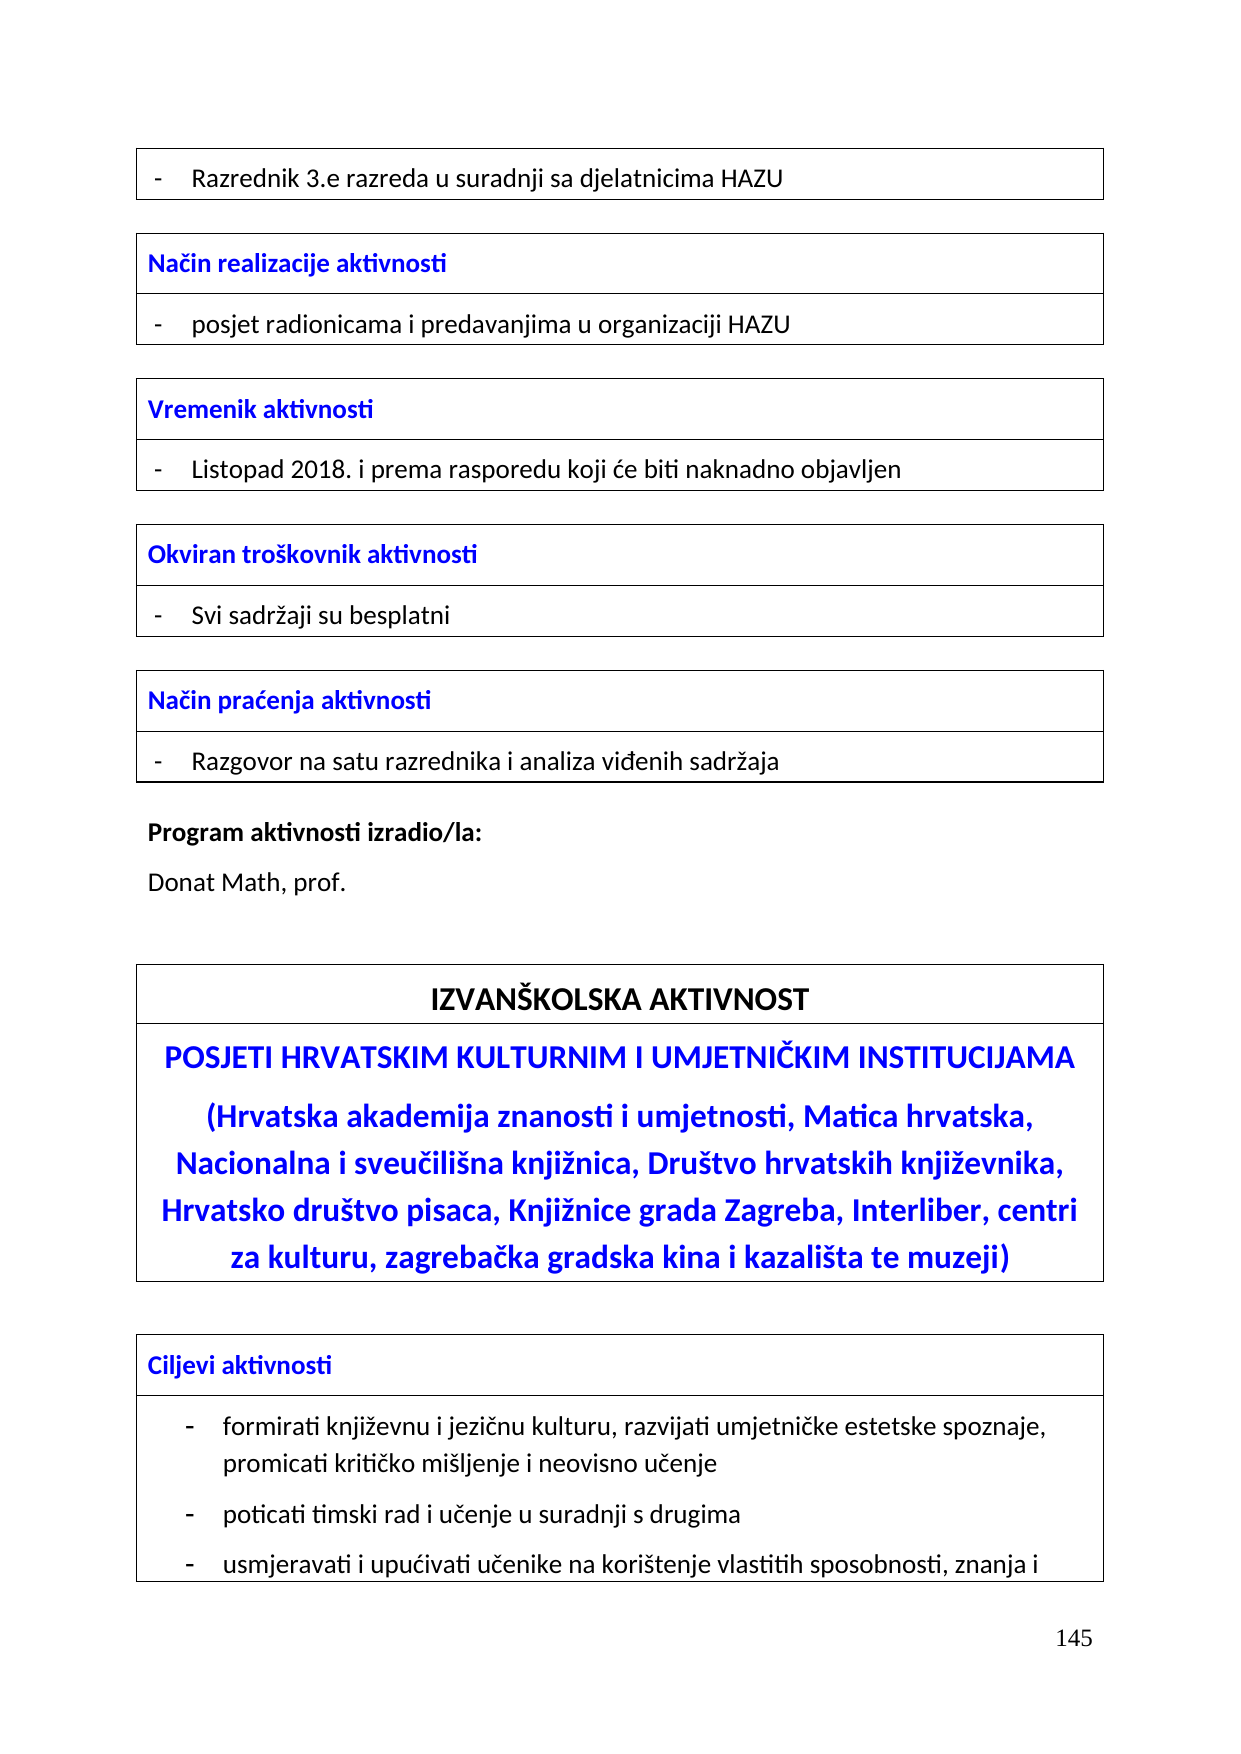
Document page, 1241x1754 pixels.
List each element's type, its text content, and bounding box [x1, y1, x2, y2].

table_header IZVANŠKOLSKA AKTIVNOST [137, 965, 1103, 1022]
table_header Okviran troškovnik aktivnosti [137, 525, 1103, 585]
table_cell Listopad 2018. i prema rasporedu koji će biti naknadno objavljen [137, 440, 1103, 490]
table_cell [137, 1396, 1103, 1581]
table_cell Svi sadržaji su besplatni [137, 586, 1103, 636]
table_cell Razgovor na satu razrednika i analiza viđenih sadržaja [137, 732, 1103, 781]
table_cell POSJETI HRVATSKIM KULTURNIM I UMJETNIČKIM INSTITUCIJAMA (Hrvatska akademija znanosti i umjetnosti, Matica hrvatska, Nacionalna i sveučilišna knjižnica, Društvo hrvatskih književnika, Hrvatsko društvo pisaca, Knjižnice grada Zagreba, Interliber, centri za kulturu, zagrebačka gradska kina i kazališta te muzeji) [137, 1024, 1103, 1281]
table_cell Razrednik 3.e razreda u suradnji sa djelatnicima HAZU [137, 149, 1103, 198]
text Program aktivnosti izradio/la: [148, 815, 1093, 848]
table_cell posjet radionicama i predavanjima u organizaciji HAZU [137, 294, 1103, 344]
text Donat Math, prof. [148, 865, 1093, 898]
table_header Vremenik aktivnosti [137, 379, 1103, 439]
table_header Način praćenja aktivnosti [137, 671, 1103, 731]
table_header Ciljevi aktivnosti [137, 1335, 1103, 1395]
table_header Način realizacije aktivnosti [137, 234, 1103, 293]
